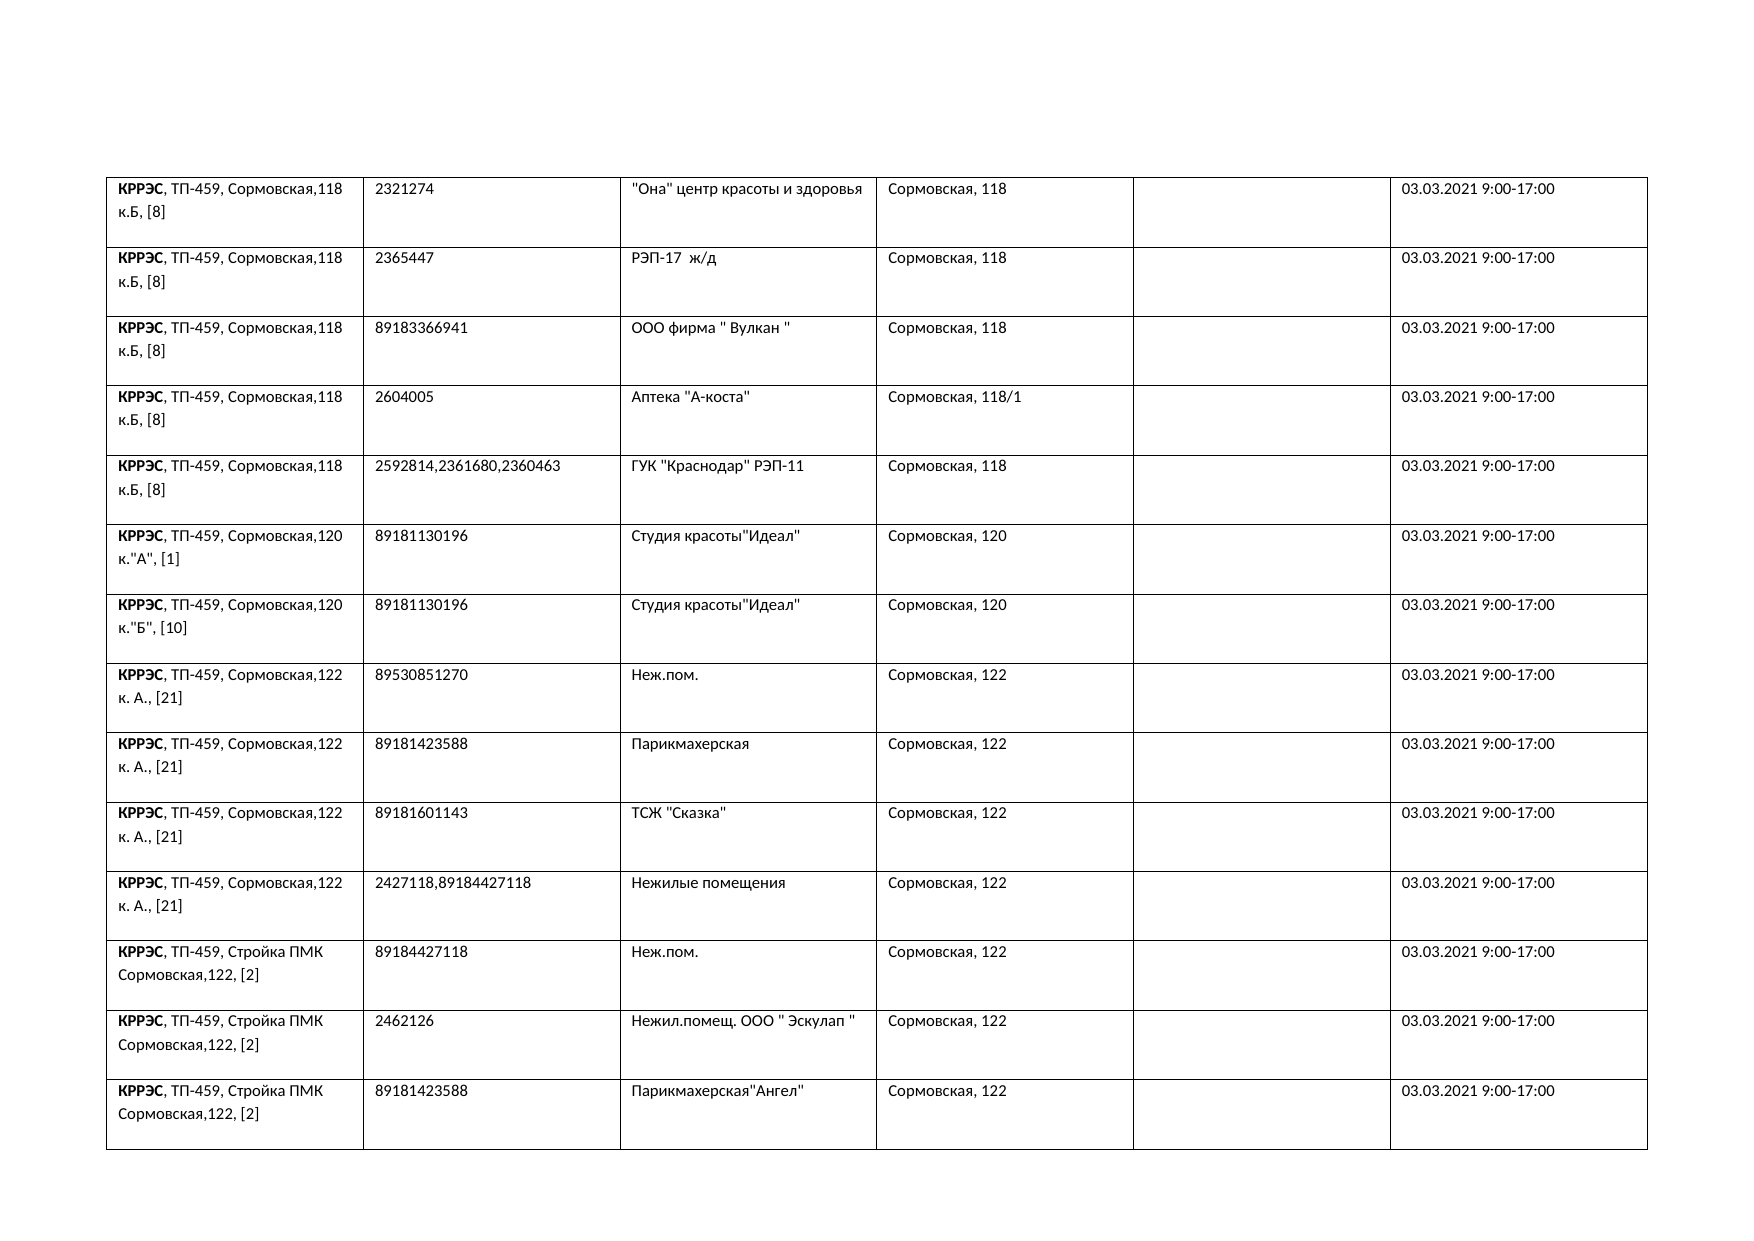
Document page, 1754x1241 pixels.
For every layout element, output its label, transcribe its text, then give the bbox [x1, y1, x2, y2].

table_cell 89530851270 [364, 664, 620, 732]
table_cell Сормовская, 122 [877, 941, 1133, 1010]
table_cell 2427118,89184427118 [364, 872, 620, 940]
table_cell [1134, 525, 1390, 593]
table_cell ТСЖ "Сказка" [621, 803, 876, 871]
table_cell [1134, 595, 1390, 663]
table_cell Сормовская, 120 [877, 525, 1133, 593]
table_cell ГУК "Краснодар" РЭП-11 [621, 456, 876, 524]
table_cell 89181601143 [364, 803, 620, 871]
table_cell КРРЭС, ТП-459, Сормовская,122 к. А., [21] [107, 803, 363, 871]
table_cell 89181423588 [364, 733, 620, 802]
table_cell Нежил.помещ. ООО " Эскулап " [621, 1011, 876, 1079]
table_cell Сормовская, 122 [877, 872, 1133, 940]
table_cell 03.03.2021 9:00-17:00 [1391, 664, 1647, 732]
table_cell Сормовская, 122 [877, 1080, 1133, 1148]
table_cell 03.03.2021 9:00-17:00 [1391, 248, 1647, 316]
table_cell [1134, 941, 1390, 1010]
table_cell 03.03.2021 9:00-17:00 [1391, 317, 1647, 385]
table_cell Сормовская, 118/1 [877, 386, 1133, 455]
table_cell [1391, 178, 1647, 247]
table_cell 2592814,2361680,2360463 [364, 456, 620, 524]
table_cell КРРЭС, ТП-459, Сормовская,118 к.Б, [8] [107, 386, 363, 455]
table_cell 89181423588 [364, 1080, 620, 1148]
table_cell 2462126 [364, 1011, 620, 1079]
table_cell 03.03.2021 9:00-17:00 [1391, 941, 1647, 1010]
table_cell Сормовская, 118 [877, 178, 1133, 247]
table_cell РЭП-17 ж/д [621, 248, 876, 316]
table_cell КРРЭС, ТП-459, Сормовская,122 к. А., [21] [107, 733, 363, 802]
table_cell [1134, 1080, 1390, 1148]
table_cell 03.03.2021 9:00-17:00 [1391, 456, 1647, 524]
table_cell 89183366941 [364, 317, 620, 385]
table_cell Парикмахерская"Ангел" [621, 1080, 876, 1148]
table_cell Сормовская, 122 [877, 733, 1133, 802]
table_cell Студия красоты"Идеал" [621, 525, 876, 593]
table_cell КРРЭС, ТП-459, Сормовская,120 к."А", [1] [107, 525, 363, 593]
table_cell [1134, 1011, 1390, 1079]
table_cell 89184427118 [364, 941, 620, 1010]
table_cell ООО фирма " Вулкан " [621, 317, 876, 385]
table_cell [1134, 664, 1390, 732]
table_cell "Она" центр красоты и здоровья [621, 178, 876, 247]
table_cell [1391, 1080, 1647, 1148]
table_cell Неж.пом. [621, 664, 876, 732]
table_cell [1134, 386, 1390, 455]
table_cell 03.03.2021 9:00-17:00 [1391, 872, 1647, 940]
table_cell КРРЭС, ТП-459, Сормовская,118 к.Б, [8] [107, 456, 363, 524]
table_cell 89181130196 [364, 595, 620, 663]
table_cell КРРЭС, ТП-459, Стройка ПМК Сормовская,122, [2] [107, 941, 363, 1010]
table_cell [1134, 456, 1390, 524]
table_cell [1134, 733, 1390, 802]
table_cell КРРЭС, ТП-459, Сормовская,118 к.Б, [8] [107, 317, 363, 385]
table_cell Неж.пом. [621, 941, 876, 1010]
table_cell 03.03.2021 9:00-17:00 [1391, 1011, 1647, 1079]
table_cell Сормовская, 118 [877, 456, 1133, 524]
table_cell 03.03.2021 9:00-17:00 [1391, 803, 1647, 871]
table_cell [107, 1011, 363, 1079]
table_cell [1134, 178, 1390, 247]
table_cell КРРЭС, ТП-459, Сормовская,118 к.Б, [8] [107, 248, 363, 316]
table_cell Студия красоты"Идеал" [621, 595, 876, 663]
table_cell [107, 1080, 363, 1148]
table_cell КРРЭС, ТП-459, Сормовская,122 к. А., [21] [107, 872, 363, 940]
table_cell КРРЭС, ТП-459, Сормовская,120 к."Б", [10] [107, 595, 363, 663]
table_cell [107, 178, 363, 247]
table_cell 03.03.2021 9:00-17:00 [1391, 525, 1647, 593]
table_cell Аптека "А-коста" [621, 386, 876, 455]
table_cell 2365447 [364, 248, 620, 316]
table_cell 03.03.2021 9:00-17:00 [1391, 733, 1647, 802]
table_cell [1134, 872, 1390, 940]
table_cell 03.03.2021 9:00-17:00 [1391, 386, 1647, 455]
table_cell 2321274 [364, 178, 620, 247]
table_cell 2604005 [364, 386, 620, 455]
table_cell [1134, 248, 1390, 316]
table_cell [1134, 803, 1390, 871]
table_cell КРРЭС, ТП-459, Сормовская,122 к. А., [21] [107, 664, 363, 732]
table_cell 89181130196 [364, 525, 620, 593]
table_cell Нежилые помещения [621, 872, 876, 940]
table_cell Сормовская, 120 [877, 595, 1133, 663]
table_cell Сормовская, 122 [877, 1011, 1133, 1079]
table_cell Сормовская, 122 [877, 664, 1133, 732]
table_cell 03.03.2021 9:00-17:00 [1391, 595, 1647, 663]
table_cell Сормовская, 118 [877, 317, 1133, 385]
table_cell Парикмахерская [621, 733, 876, 802]
table_cell Сормовская, 122 [877, 803, 1133, 871]
table_cell Сормовская, 118 [877, 248, 1133, 316]
table_cell [1134, 317, 1390, 385]
